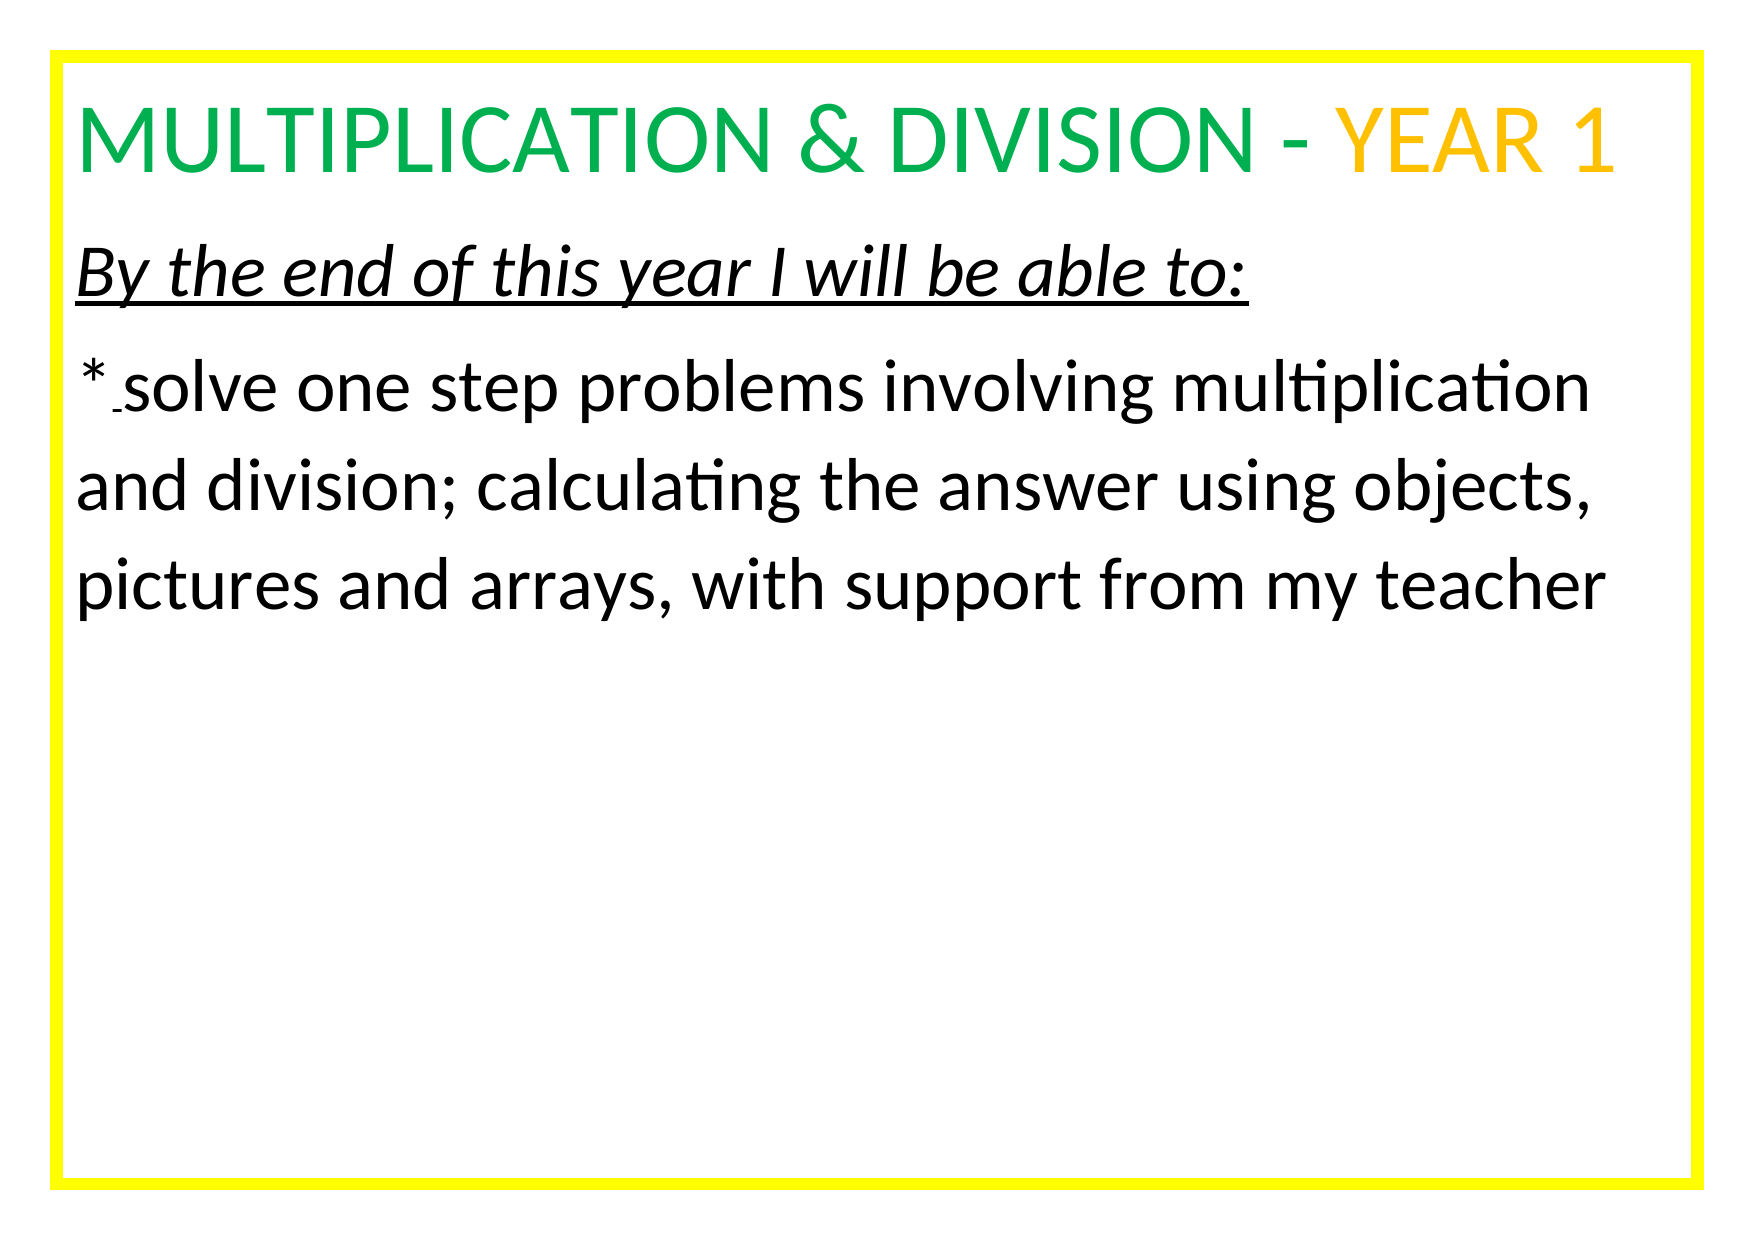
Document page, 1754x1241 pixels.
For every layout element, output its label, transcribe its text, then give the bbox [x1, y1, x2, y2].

text *solve one step problems involving multiplication and division; calculating the answer using objects, pictures and arrays, with support from my teacher [75, 339, 1679, 628]
text By the end of this year I will be able to: [75, 223, 1679, 315]
text MULTIPLICATION & DIVISION - YEAR 1 [75, 75, 1679, 197]
